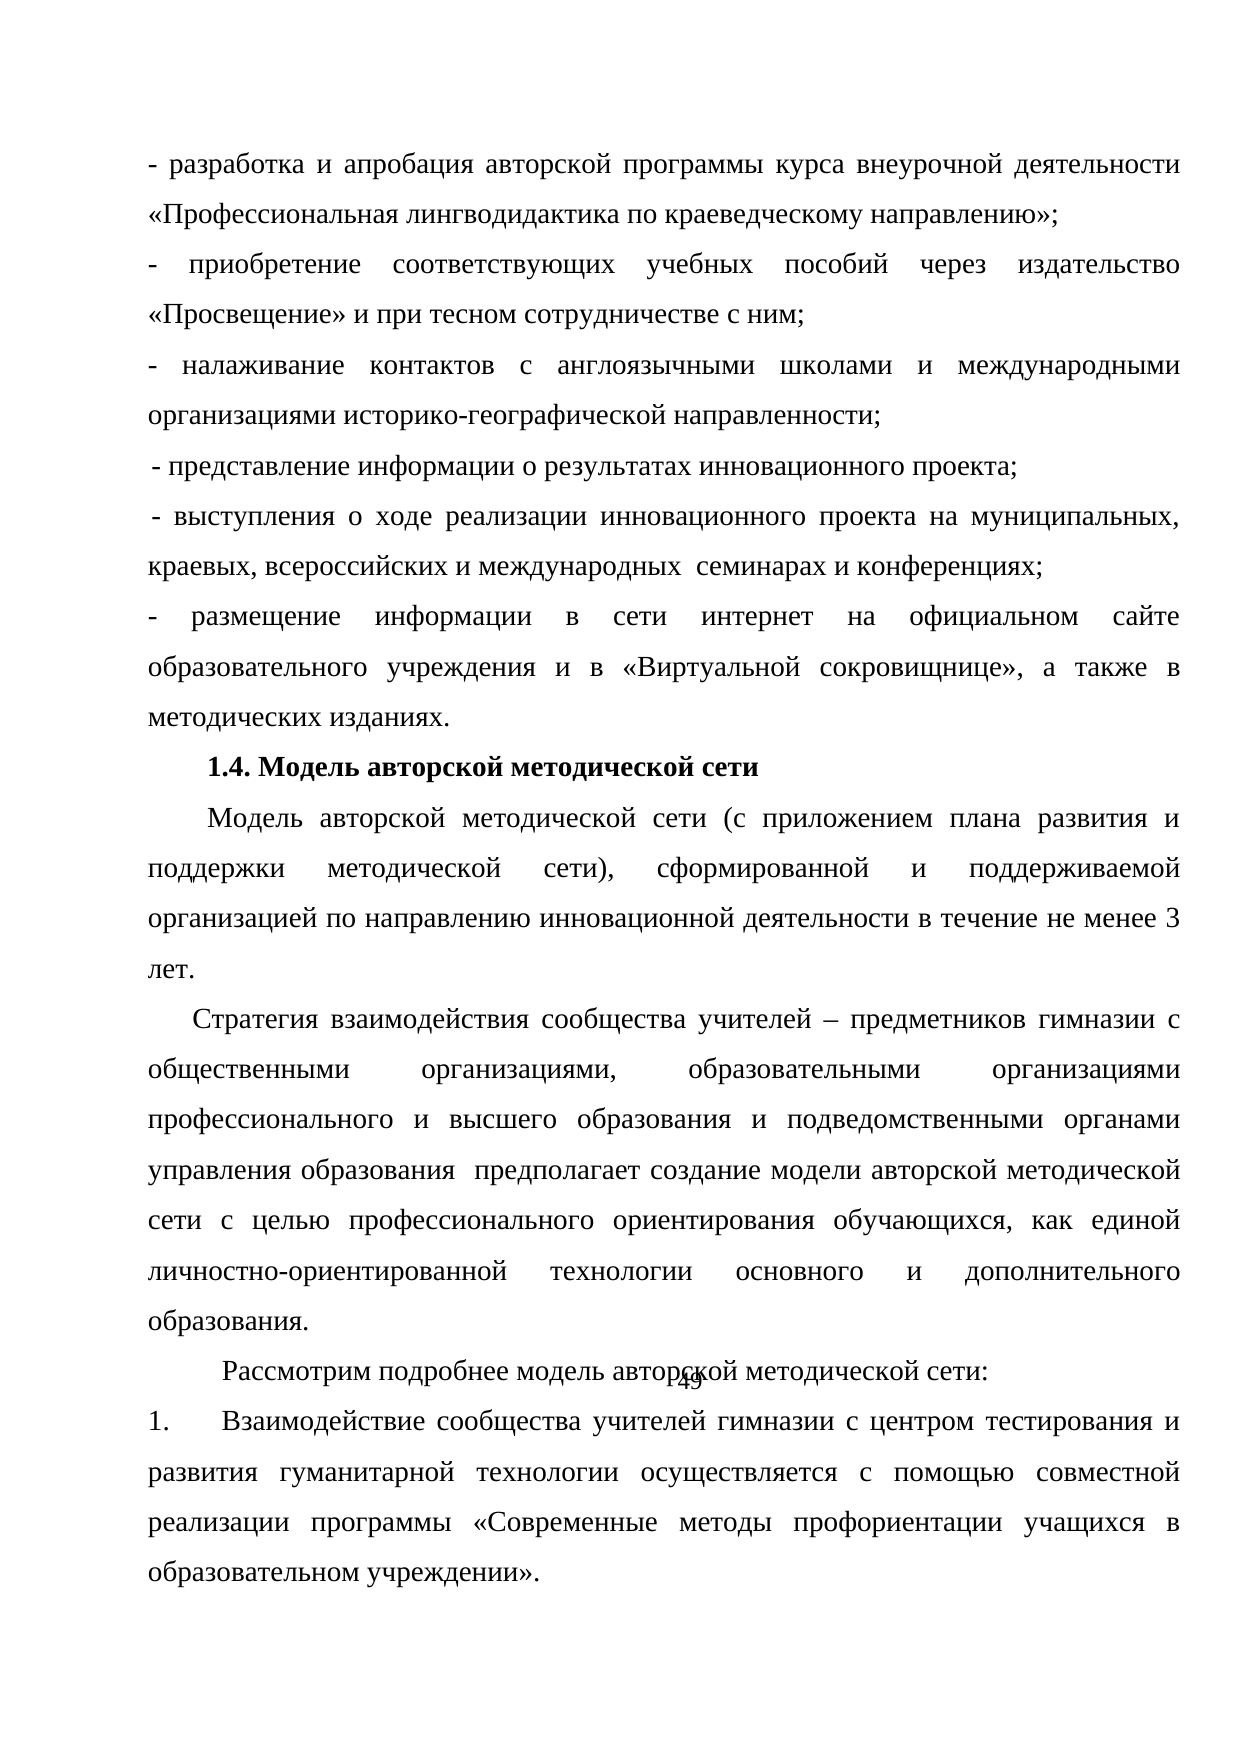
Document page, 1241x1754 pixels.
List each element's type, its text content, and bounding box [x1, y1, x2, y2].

list Взаимодействие сообщества учителей гимназии с центром тестирования и развития гуманитарной технологии осуществляется с помощью совместной реализации программы «Современные методы профориентации учащихся в образовательном учреждении». [148, 1403, 1181, 1588]
text - разработка и апробация авторской программы курса внеурочной деятельности «Профессиональная лингводидактика по краеведческому направлению»; [148, 146, 1181, 229]
text - выступления о ходе реализации инновационного проекта на муниципальных, краевых, всероссийских и международных семинарах и конференциях; [148, 498, 1181, 582]
text - приобретение соответствующих учебных пособий через издательство «Просвещение» и при тесном сотрудничестве с ним; [148, 246, 1181, 330]
text 1.4. Модель авторской методической сети [207, 749, 1181, 783]
text - размещение информации в сети интернет на официальном сайте образовательного учреждения и в «Виртуальной сокровищнице», а также в методических изданиях. [148, 598, 1181, 733]
text - представление информации о результатах инновационного проекта; [148, 448, 1181, 481]
text - налаживание контактов с англоязычными школами и международными организациями историко-географической направленности; [148, 347, 1181, 431]
text Модель авторской методической сети (с приложением плана развития и поддержки методической сети), сформированной и поддерживаемой организацией по направлению инновационной деятельности в течение не менее 3 лет. [148, 800, 1181, 984]
text Рассмотрим подробнее модель авторской методической сети: [148, 1353, 1181, 1387]
text Стратегия взаимодействия сообщества учителей – предметников гимназии с общественными организациями, образовательными организациями профессионального и высшего образования и подведомственными органами управления образования предполагает создание модели авторской методической сети с целью профессионального ориентирования обучающихся, как единой личностно-ориентированной технологии основного и дополнительного образования. [148, 1001, 1181, 1336]
